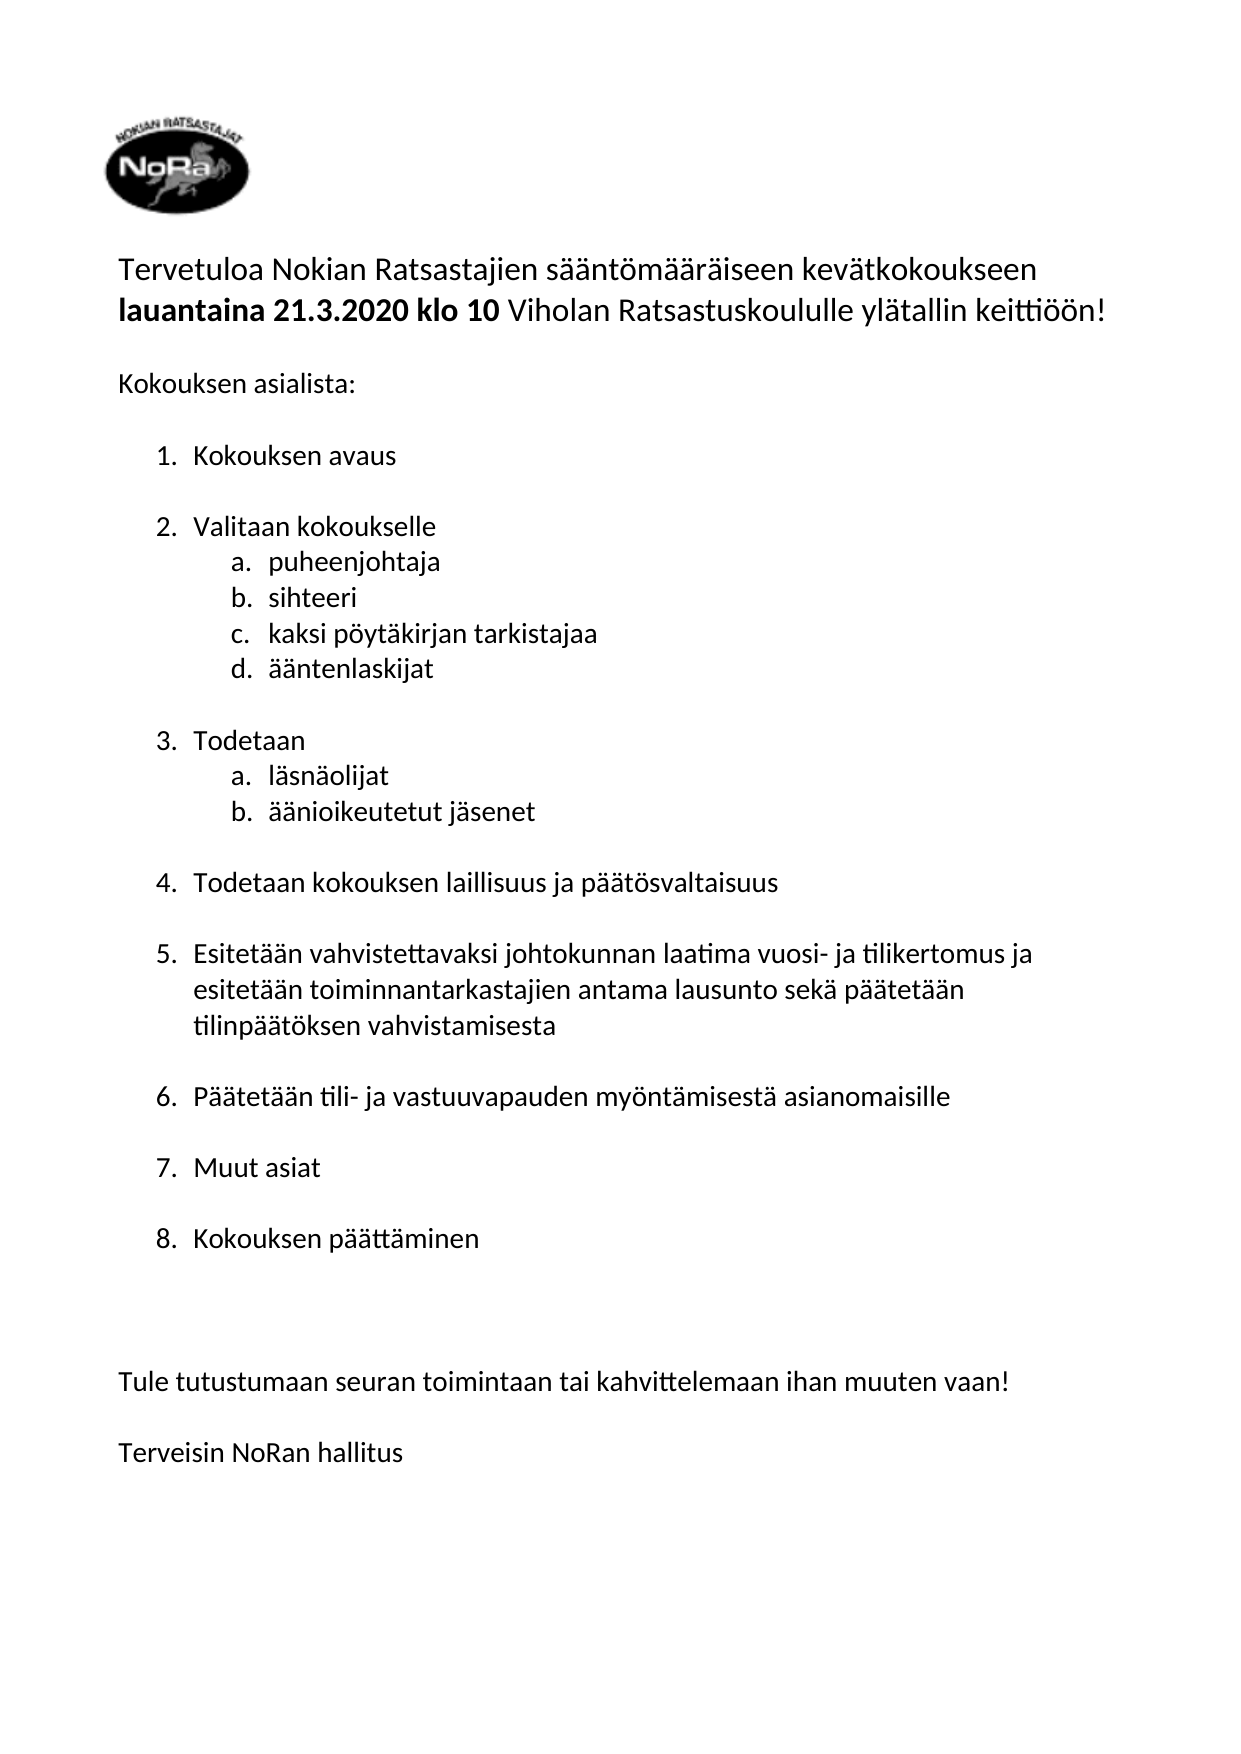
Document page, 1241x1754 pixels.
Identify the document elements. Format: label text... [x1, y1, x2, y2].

list puheenjohtaja [231, 543, 1122, 579]
picture [99, 110, 258, 223]
list Todetaan [156, 722, 1122, 757]
list läsnäolijat [231, 757, 1122, 793]
list Kokouksen avaus [156, 437, 1122, 472]
list Valitaan kokoukselle [156, 508, 1122, 543]
list kaksi pöytäkirjan tarkistajaa [231, 615, 1122, 650]
list Todetaan kokouksen laillisuus ja päätösvaltaisuus [156, 864, 1122, 900]
list ääntenlaskijat [231, 650, 1122, 686]
list äänioikeutetut jäsenet [231, 793, 1122, 828]
text Terveisin NoRan hallitus [118, 1434, 1122, 1470]
list Esitetään vahvistettavaksi johtokunnan laatima vuosi- ja tilikertomus ja esitetään toiminnantarkastajien antama lausunto sekä päätetään tilinpäätöksen vahvistamisesta [156, 935, 1122, 1042]
text lauantaina 21.3.2020 klo 10 Viholan Ratsastuskoululle ylätallin keittiöön! [118, 289, 1122, 330]
list Muut asiat [156, 1149, 1122, 1185]
text Kokouksen asialista: [118, 365, 1122, 401]
list Kokouksen päättäminen [156, 1220, 1122, 1256]
list sihteeri [231, 579, 1122, 615]
list Päätetään tili- ja vastuuvapauden myöntämisestä asianomaisille [156, 1078, 1122, 1113]
text Tervetuloa Nokian Ratsastajien sääntömääräiseen kevätkokoukseen [118, 248, 1122, 289]
text Tule tutustumaan seuran toimintaan tai kahvittelemaan ihan muuten vaan! [118, 1363, 1122, 1398]
